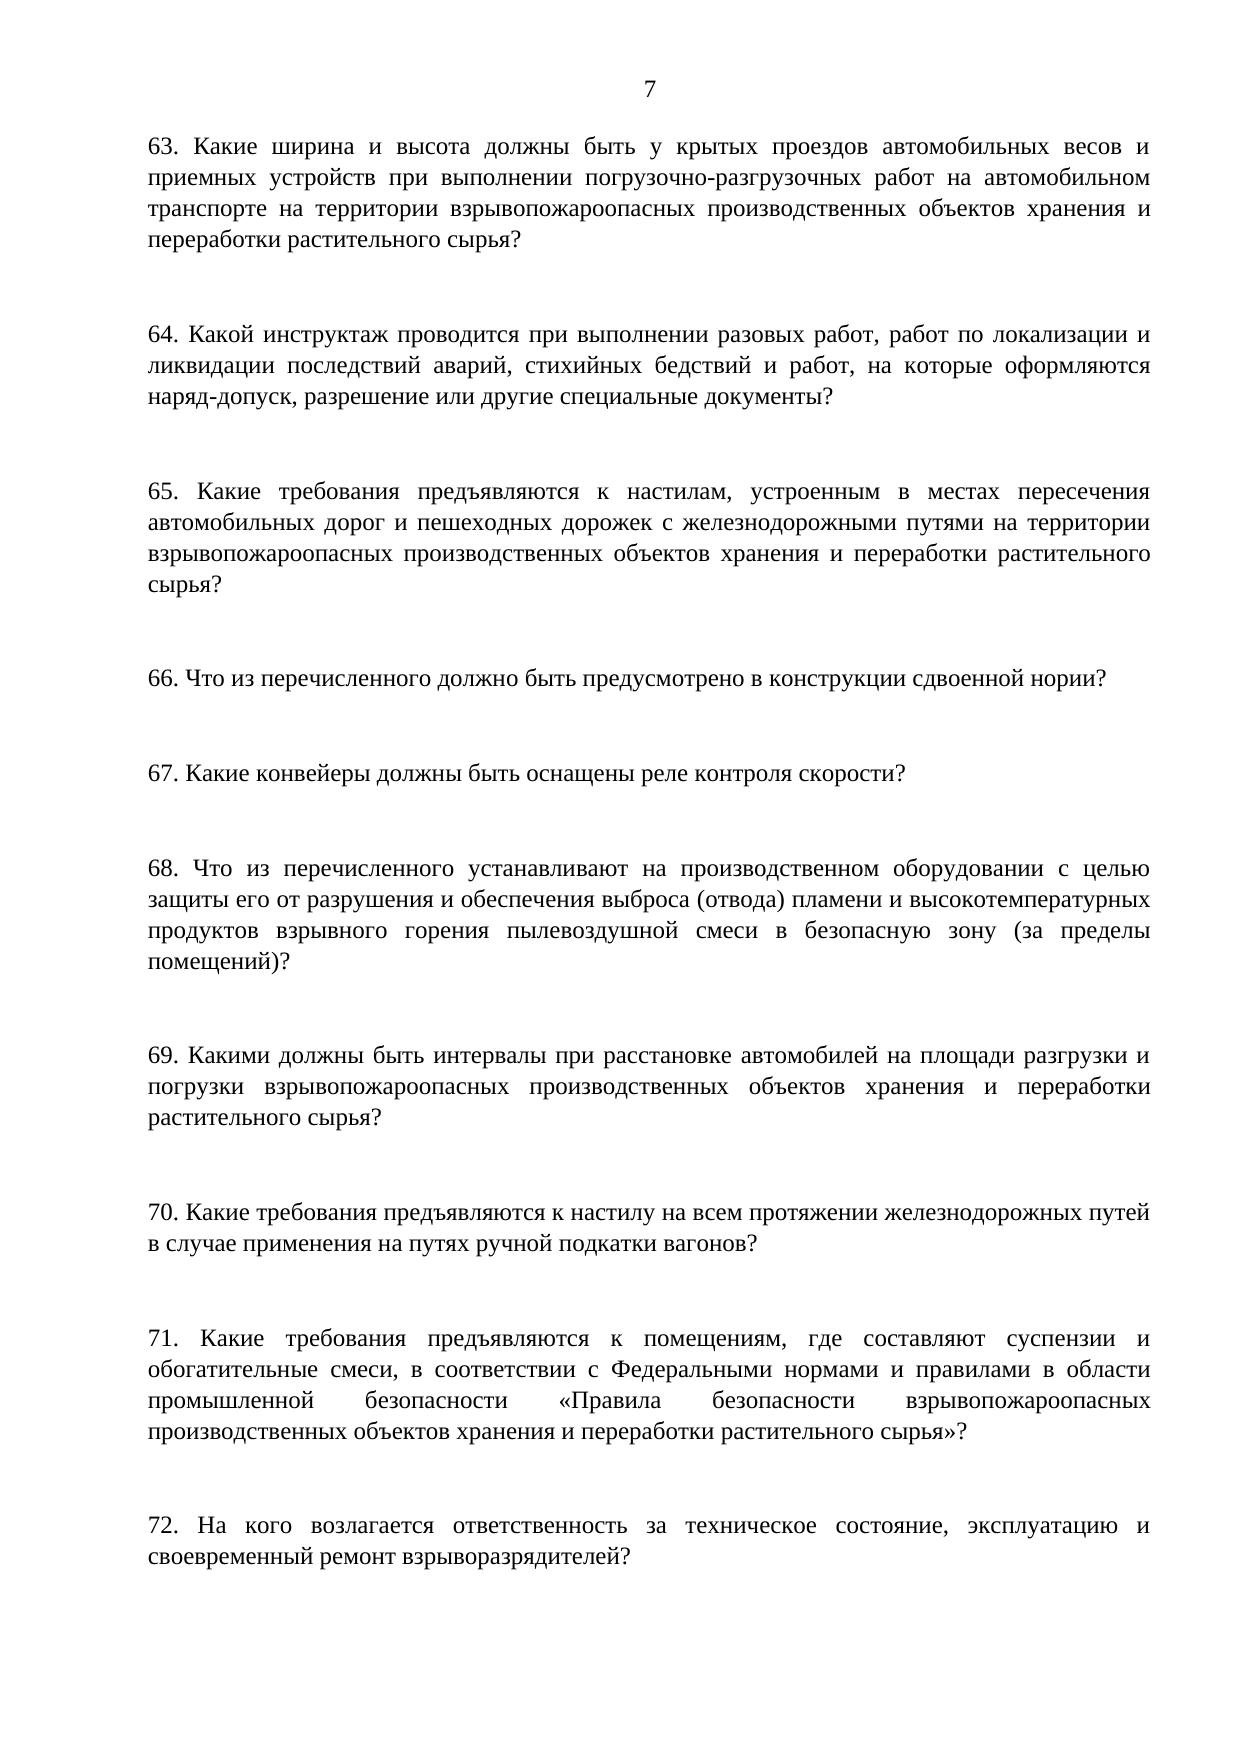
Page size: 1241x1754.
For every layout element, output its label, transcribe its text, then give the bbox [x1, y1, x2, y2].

text 63. Какие ширина и высота должны быть у крытых проездов автомобильных весов и приемных устройств при выполнении погрузочно-разгрузочных работ на автомобильном транспорте на территории взрывопожароопасных производственных объектов хранения и переработки растительного сырья? [148, 131, 1152, 253]
text 71. Какие требования предъявляются к помещениям, где составляют суспензии и обогатительные смеси, в соответствии с Федеральными нормами и правилами в области промышленной безопасности «Правила безопасности взрывопожароопасных производственных объектов хранения и переработки растительного сырья»? [148, 1323, 1152, 1444]
text 67. Какие конвейеры должны быть оснащены реле контроля скорости? [148, 758, 1152, 787]
text 72. На кого возлагается ответственность за техническое состояние, эксплуатацию и своевременный ремонт взрыворазрядителей? [148, 1510, 1152, 1570]
text 69. Какими должны быть интервалы при расстановке автомобилей на площади разгрузки и погрузки взрывопожароопасных производственных объектов хранения и переработки растительного сырья? [148, 1040, 1152, 1131]
text 66. Что из перечисленного должно быть предусмотрено в конструкции сдвоенной нории? [148, 663, 1152, 692]
text 64. Какой инструктаж проводится при выполнении разовых работ, работ по локализации и ликвидации последствий аварий, стихийных бедствий и работ, на которые оформляются наряд-допуск, разрешение или другие специальные документы? [148, 319, 1152, 410]
text 65. Какие требования предъявляются к настилам, устроенным в местах пересечения автомобильных дорог и пешеходных дорожек с железнодорожными путями на территории взрывопожароопасных производственных объектов хранения и переработки растительного сырья? [148, 476, 1152, 598]
text 70. Какие требования предъявляются к настилу на всем протяжении железнодорожных путей в случае применения на путях ручной подкатки вагонов? [148, 1197, 1152, 1257]
text 68. Что из перечисленного устанавливают на производственном оборудовании с целью защиты его от разрушения и обеспечения выброса (отвода) пламени и высокотемпературных продуктов взрывного горения пылевоздушной смеси в безопасную зону (за пределы помещений)? [148, 853, 1152, 974]
